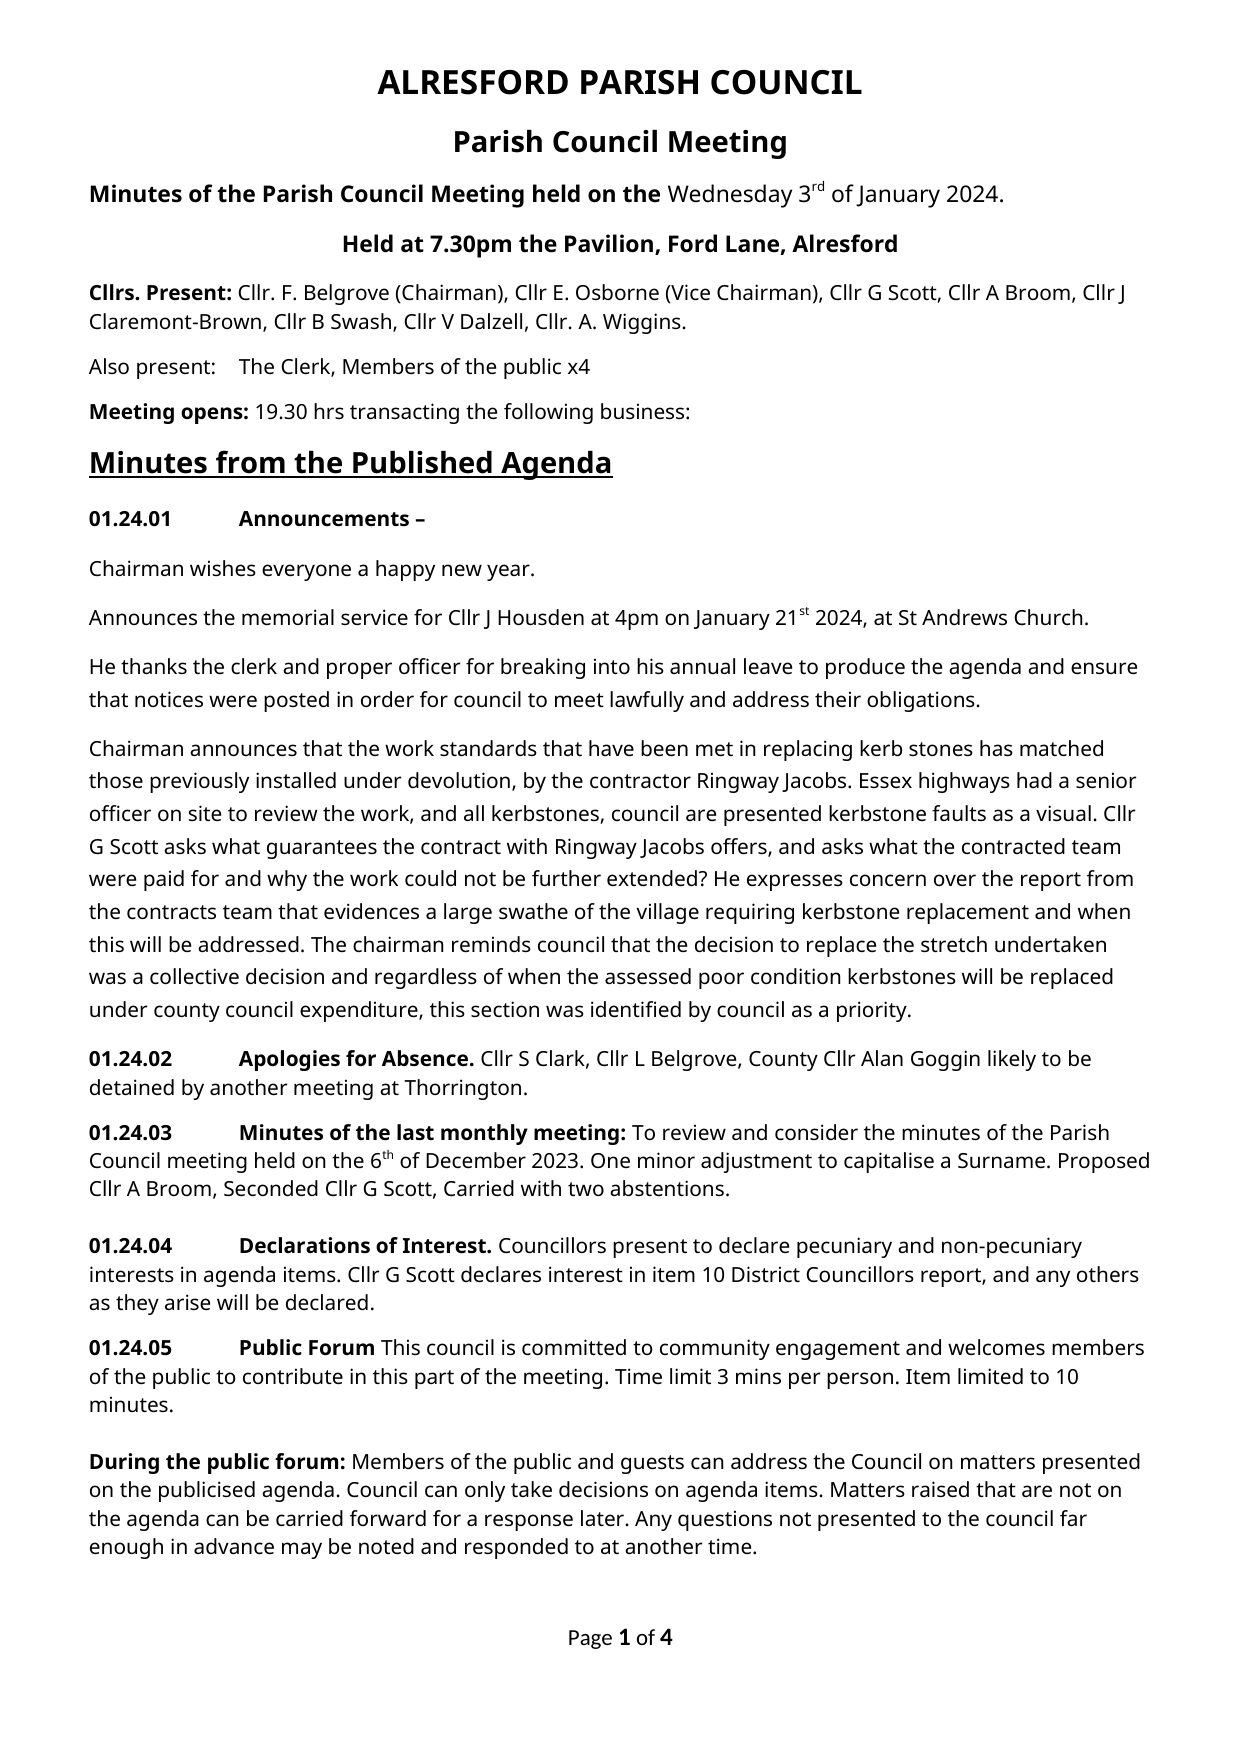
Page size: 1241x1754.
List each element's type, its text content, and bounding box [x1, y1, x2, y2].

text Minutes from the Published Agenda [89, 442, 1152, 482]
text Parish Council Meeting [89, 121, 1152, 161]
text 01.24.03 Minutes of the last monthly meeting: To review and consider the minutes of the Parish Council meeting held on the 6th of December 2023. One minor adjustment to capitalise a Surname. Proposed Cllr A Broom, Seconded Cllr G Scott, Carried with two abstentions. [89, 1118, 1152, 1203]
text During the public forum: Members of the public and guests can address the Council on matters presented on the publicised agenda. Council can only take decisions on agenda items. Matters raised that are not on the agenda can be carried forward for a response later. Any questions not presented to the council far enough in advance may be noted and responded to at another time. [89, 1447, 1152, 1561]
text 01.24.05 Public Forum This council is committed to community engagement and welcomes members of the public to contribute in this part of the meeting. Time limit 3 mins per person. Item limited to 10 minutes. [89, 1333, 1152, 1419]
text He thanks the clerk and proper officer for breaking into his annual leave to produce the agenda and ensure that notices were posted in order for council to meet lawfully and address their obligations. [89, 652, 1152, 713]
text ALRESFORD PARISH COUNCIL [89, 59, 1152, 104]
text 01.24.02 Apologies for Absence. Cllr S Clark, Cllr L Belgrove, County Cllr Alan Goggin likely to be detained by another meeting at Thorrington. [89, 1044, 1152, 1101]
text Cllrs. Present: Cllr. F. Belgrove (Chairman), Cllr E. Osborne (Vice Chairman), Cllr G Scott, Cllr A Broom, Cllr J Claremont-Brown, Cllr B Swash, Cllr V Dalzell, Cllr. A. Wiggins. [89, 278, 1152, 335]
text Also present: The Clerk, Members of the public x4 [89, 352, 1152, 380]
text 01.24.01 Announcements – [89, 504, 1152, 533]
text Meeting opens: 19.30 hrs transacting the following business: [89, 397, 1152, 425]
text Announces the memorial service for Cllr J Housden at 4pm on January 21st 2024, at St Andrews Church. [89, 603, 1152, 631]
text Held at 7.30pm the Pavilion, Ford Lane, Alresford [89, 228, 1152, 259]
text 01.24.04 Declarations of Interest. Councillors present to declare pecuniary and non-pecuniary interests in agenda items. Cllr G Scott declares interest in item 10 District Councillors report, and any others as they arise will be declared. [89, 1231, 1152, 1317]
text Chairman announces that the work standards that have been met in replacing kerb stones has matched those previously installed under devolution, by the contractor Ringway Jacobs. Essex highways had a senior officer on site to review the work, and all kerbstones, council are presented kerbstone faults as a visual. Cllr G Scott asks what guarantees the contract with Ringway Jacobs offers, and asks what the contracted team were paid for and why the work could not be further extended? He expresses concern over the report from the contracts team that evidences a large swathe of the village requiring kerbstone replacement and when this will be addressed. The chairman reminds council that the decision to replace the stretch undertaken was a collective decision and regardless of when the assessed poor condition kerbstones will be replaced under county council expenditure, this section was identified by council as a priority. [89, 734, 1152, 1023]
text Minutes of the Parish Council Meeting held on the Wednesday 3rd of January 2024. [89, 177, 1152, 209]
text Chairman wishes everyone a happy new year. [89, 554, 1152, 582]
